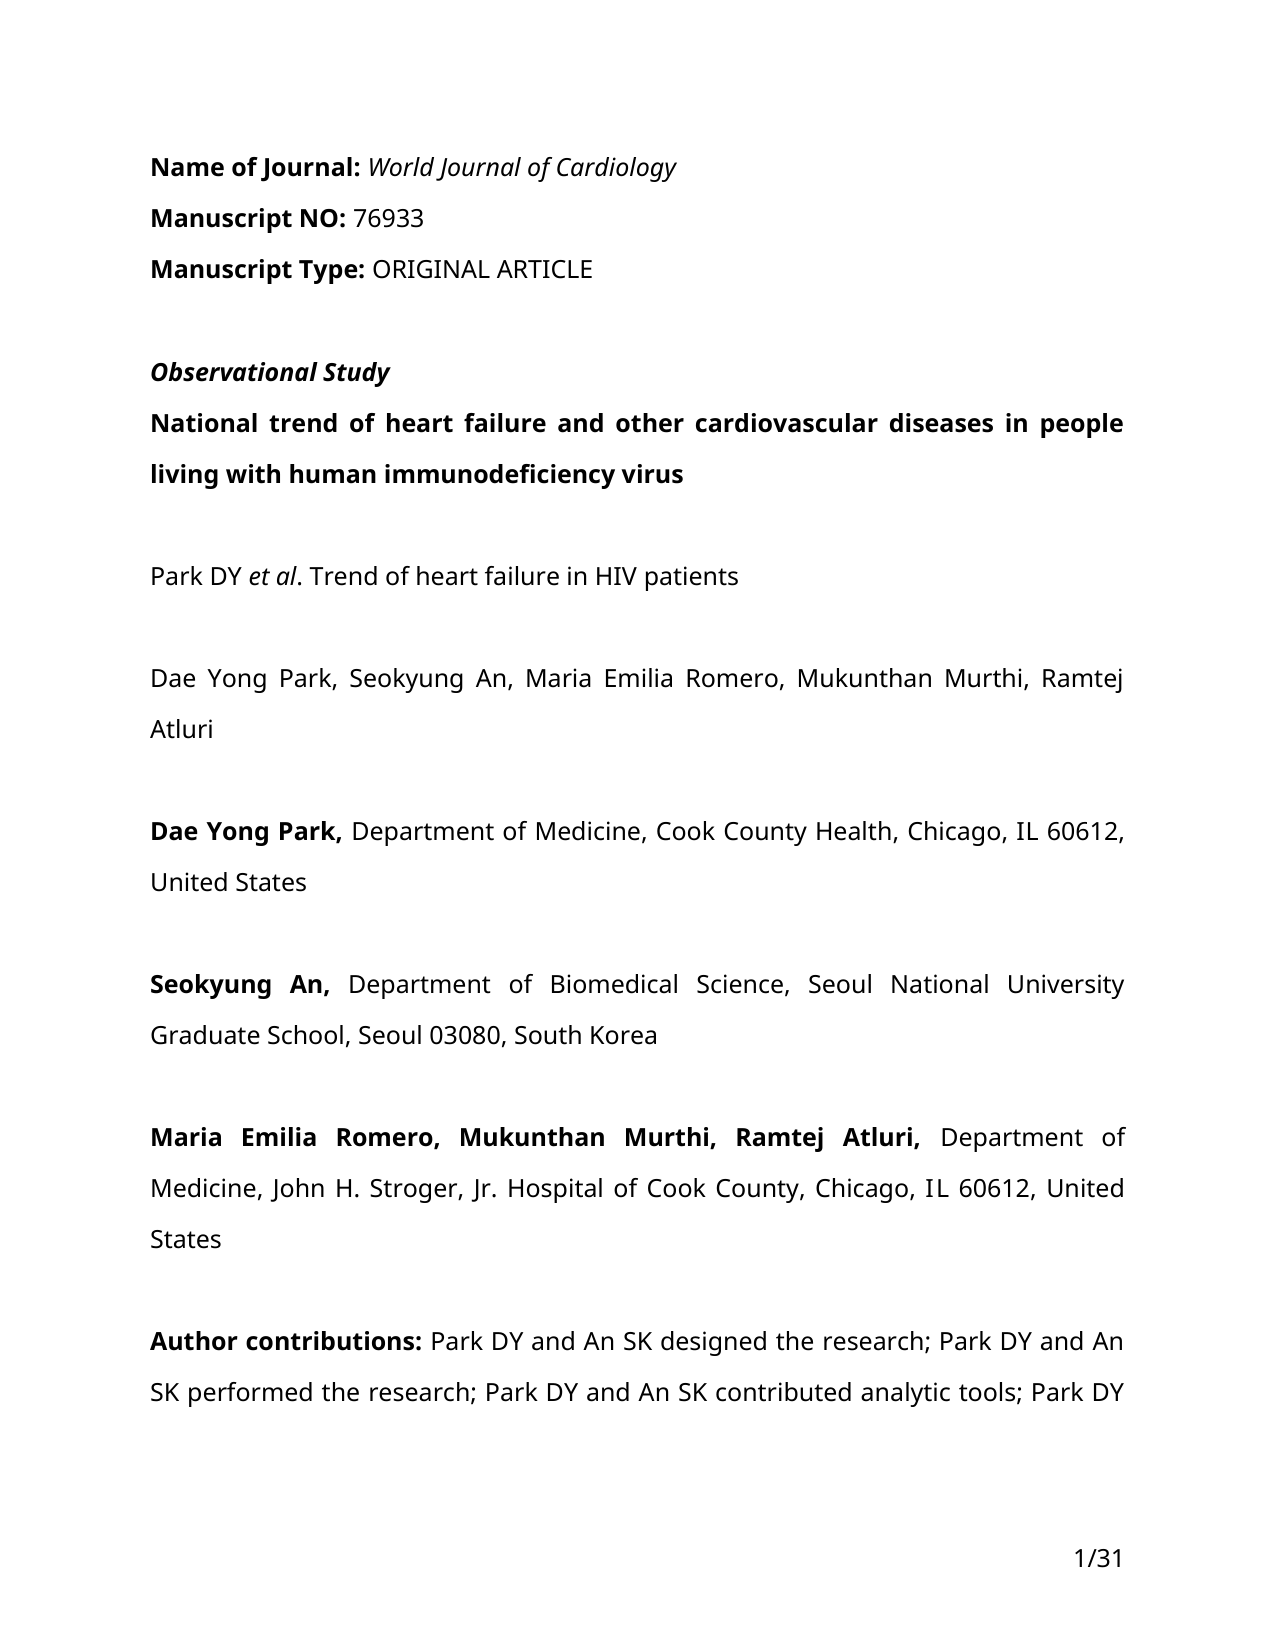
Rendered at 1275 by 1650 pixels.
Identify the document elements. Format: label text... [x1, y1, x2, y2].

text Park DY et al. Trend of heart failure in HIV patients [150, 558, 1125, 592]
text Manuscript Type: ORIGINAL ARTICLE [150, 252, 1125, 286]
text Name of Journal: World Journal of Cardiology [150, 150, 1125, 184]
text National trend of heart failure and other cardiovascular diseases in people living with human immunodeficiency virus [150, 405, 1125, 490]
text Manuscript NO: 76933 [150, 201, 1125, 235]
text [150, 1324, 1125, 1409]
text Dae Yong Park, Department of Medicine, Cook County Health, Chicago, IL 60612, United States [150, 813, 1125, 899]
text Maria Emilia Romero, Mukunthan Murthi, Ramtej Atluri, Department of Medicine, John H. Stroger, Jr. Hospital of Cook County, Chicago, IL 60612, United States [150, 1120, 1125, 1256]
text Observational Study [150, 354, 1125, 388]
text Dae Yong Park, Seokyung An, Maria Emilia Romero, Mukunthan Murthi, Ramtej Atluri [150, 660, 1125, 746]
text Seokyung An, Department of Biomedical Science, Seoul National University Graduate School, Seoul 03080, South Korea [150, 967, 1125, 1052]
